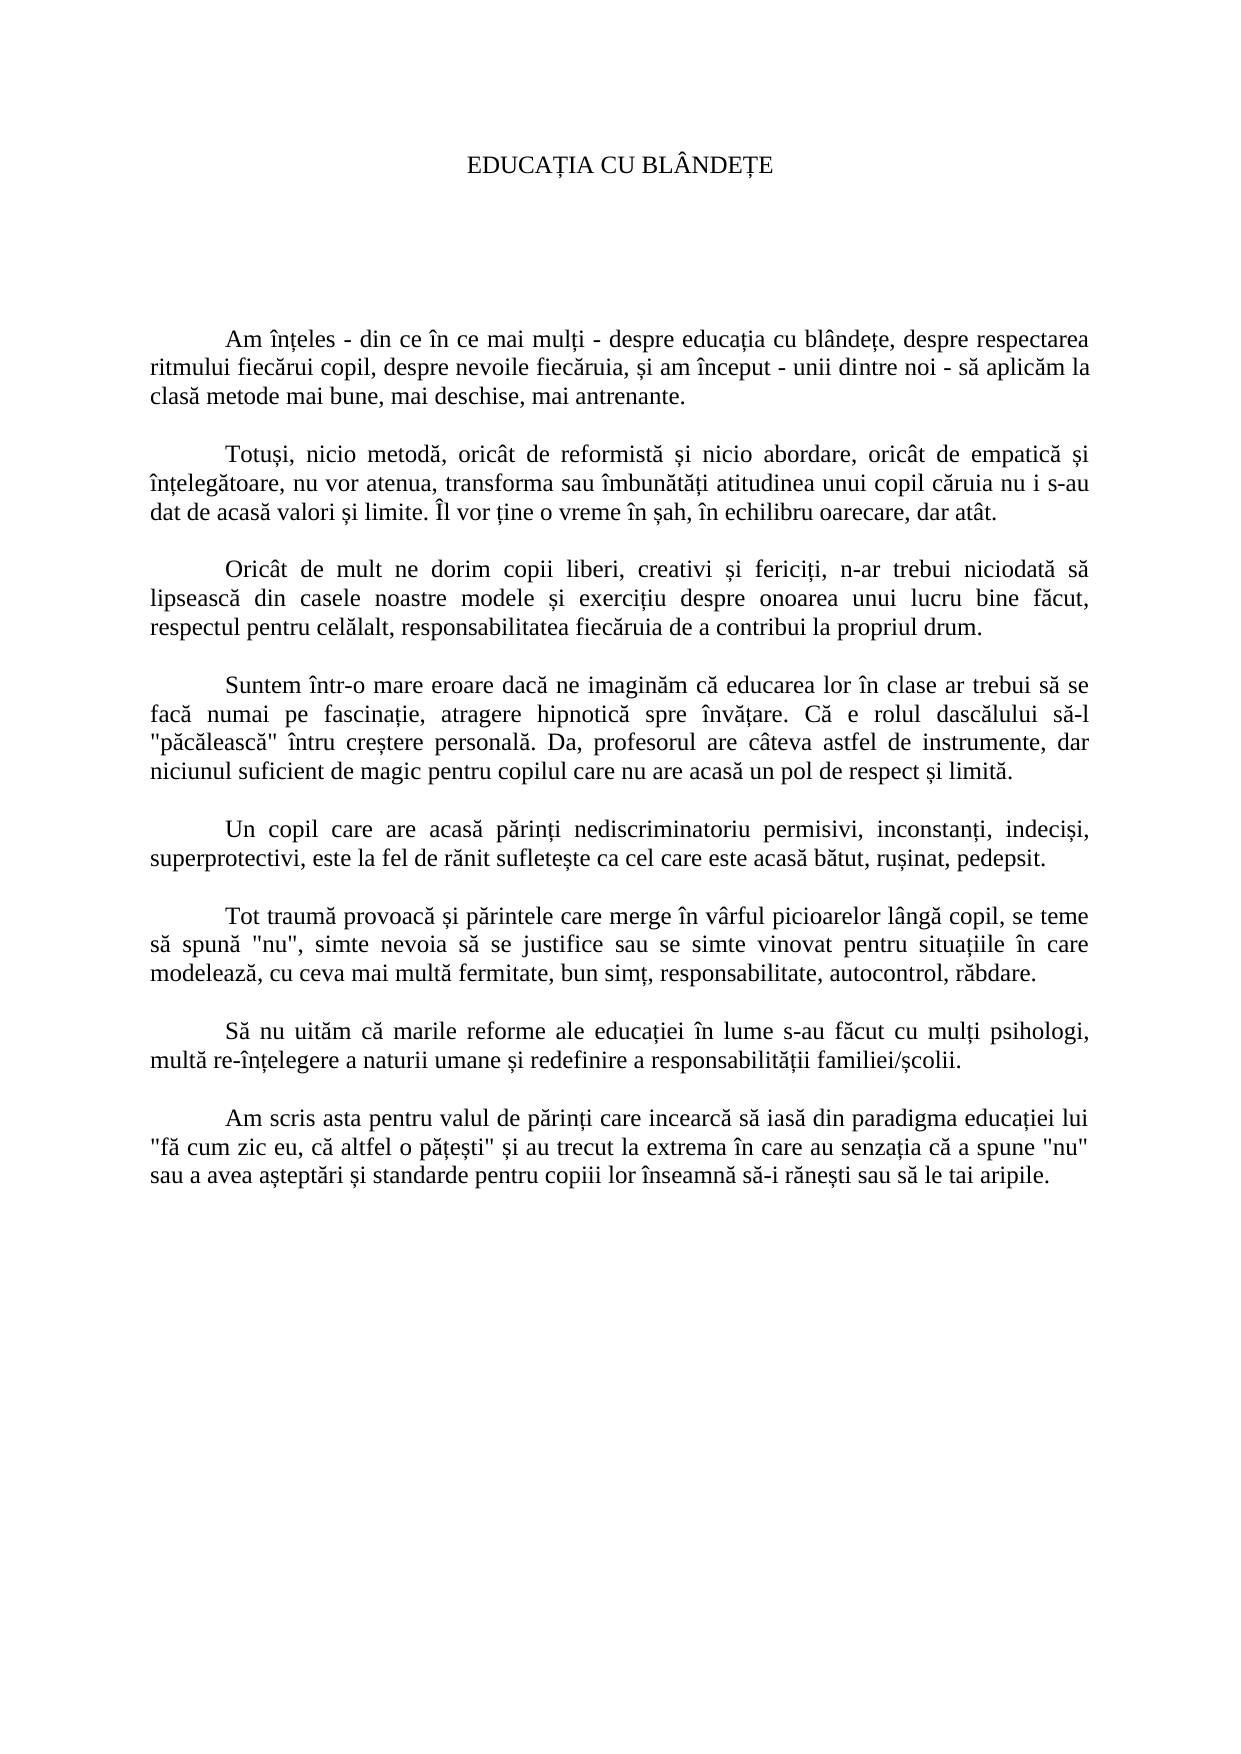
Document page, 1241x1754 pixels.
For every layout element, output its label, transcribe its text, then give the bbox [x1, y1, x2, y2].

text Totuși, nicio metodă, oricât de reformistă și nicio abordare, oricât de empatică și înțelegătoare, nu vor atenua, transforma sau îmbunătăți atitudinea unui copil căruia nu i s-au dat de acasă valori și limite. Îl vor ține o vreme în șah, în echilibru oarecare, dar atât. [150, 439, 1090, 525]
text Tot traumă provoacă și părintele care merge în vârful picioarelor lângă copil, se teme să spună "nu", simte nevoia să se justifice sau se simte vinovat pentru situațiile în care modelează, cu ceva mai multă fermitate, bun simț, responsabilitate, autocontrol, răbdare. [150, 901, 1090, 987]
text Suntem într-o mare eroare dacă ne imaginăm că educarea lor în clase ar trebui să se facă numai pe fascinație, atragere hipnotică spre învățare. Că e rolul dascălului să-l "păcălească" întru creștere personală. Da, profesorul are câteva astfel de instrumente, dar niciunul suficient de magic pentru copilul care nu are acasă un pol de respect și limită. [150, 670, 1090, 785]
text Oricât de mult ne dorim copii liberi, creativi și fericiți, n-ar trebui niciodată să lipsească din casele noastre modele și exercițiu despre onoarea unui lucru bine făcut, respectul pentru celălalt, responsabilitatea fiecăruia de a contribui la propriul drum. [150, 554, 1090, 641]
text EDUCAȚIA CU BLÂNDEȚE [150, 150, 1090, 179]
text Am înțeles - din ce în ce mai mulți - despre educația cu blândețe, despre respectarea ritmului fiecărui copil, despre nevoile fiecăruia, și am început - unii dintre noi - să aplicăm la clasă metode mai bune, mai deschise, mai antrenante. [150, 324, 1090, 410]
text Să nu uităm că marile reforme ale educației în lume s-au făcut cu mulți psihologi, multă re-înțelegere a naturii umane și redefinire a responsabilității familiei/școlii. [150, 1016, 1090, 1074]
text Un copil care are acasă părinți nediscriminatoriu permisivi, inconstanți, indeciși, superprotectivi, este la fel de rănit sufletește ca cel care este acasă bătut, rușinat, pedepsit. [150, 814, 1090, 872]
text Am scris asta pentru valul de părinți care incearcă să iasă din paradigma educației lui "fă cum zic eu, că altfel o pățești" și au trecut la extrema în care au senzația că a spune "nu" sau a avea așteptări și standarde pentru copiii lor înseamnă să-i rănești sau să le tai aripile. [150, 1103, 1090, 1189]
